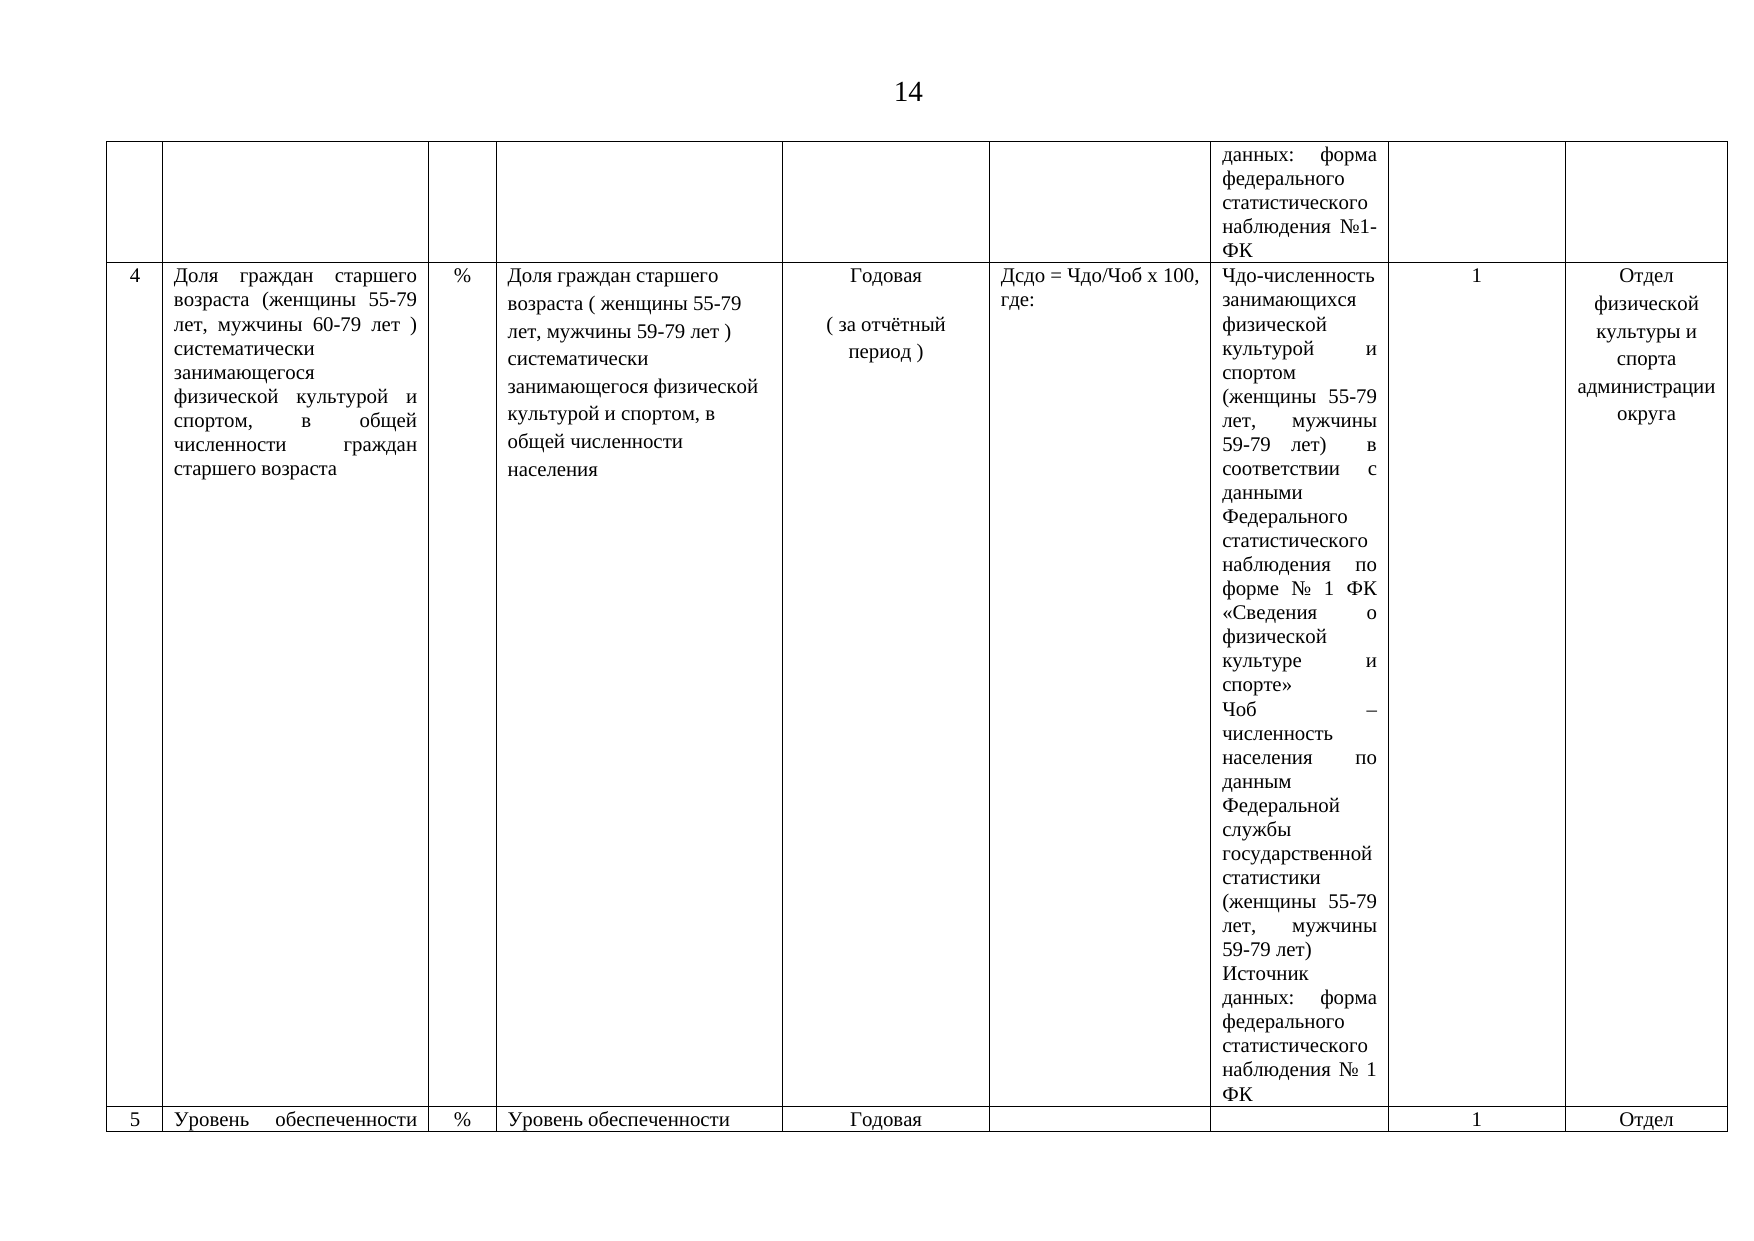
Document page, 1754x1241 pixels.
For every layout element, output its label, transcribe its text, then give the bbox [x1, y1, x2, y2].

table_cell Чдо-численность занимающихся физической культурой и спортом (женщины 55-79 лет, мужчины 59-79 лет) в соответствии с данными Федерального статистического наблюдения по форме № 1 ФК «Сведения о физической культуре и спорте» Чоб – численность населения по данным Федеральной службы государственной статистики (женщины 55-79 лет, мужчины 59-79 лет) Источник данных: форма федерального статистического наблюдения № 1 ФК [1211, 263, 1388, 1106]
table_cell 3 [107, 142, 162, 262]
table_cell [163, 1107, 428, 1131]
table_cell 4 [107, 263, 162, 1106]
table_cell % [429, 142, 496, 262]
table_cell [163, 142, 428, 262]
table_cell [1211, 1107, 1388, 1131]
table_cell [990, 1107, 1210, 1131]
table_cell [990, 142, 1210, 262]
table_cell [1566, 142, 1727, 262]
table_cell 1 [1389, 263, 1565, 1106]
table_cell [1566, 1107, 1727, 1131]
table_cell Годовая ( за отчётный период ) [783, 263, 989, 1106]
table_cell Доля граждан старшего возраста ( женщины 55-79 лет, мужчины 59-79 лет ) систематически занимающегося физической культурой и спортом, в общей численности населения [497, 263, 782, 1106]
table_cell 5 [107, 1107, 162, 1131]
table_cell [497, 1107, 782, 1131]
table_cell Доля граждан старшего возраста (женщины 55-79 лет, мужчины 60-79 лет ) систематически занимающегося физической культурой и спортом, в общей численности граждан старшего возраста [163, 263, 428, 1106]
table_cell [497, 142, 782, 262]
table_cell Отдел физической культуры и спорта администрации округа [1566, 263, 1727, 1106]
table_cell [1211, 142, 1388, 262]
table_cell % [429, 263, 496, 1106]
table_cell Дсдо = Чдо/Чоб х 100, где: [990, 263, 1210, 1106]
table_cell % [429, 1107, 496, 1131]
table_cell 1 [1389, 1107, 1565, 1131]
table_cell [783, 1107, 989, 1131]
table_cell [783, 142, 989, 262]
table_cell 1 [1389, 142, 1565, 262]
